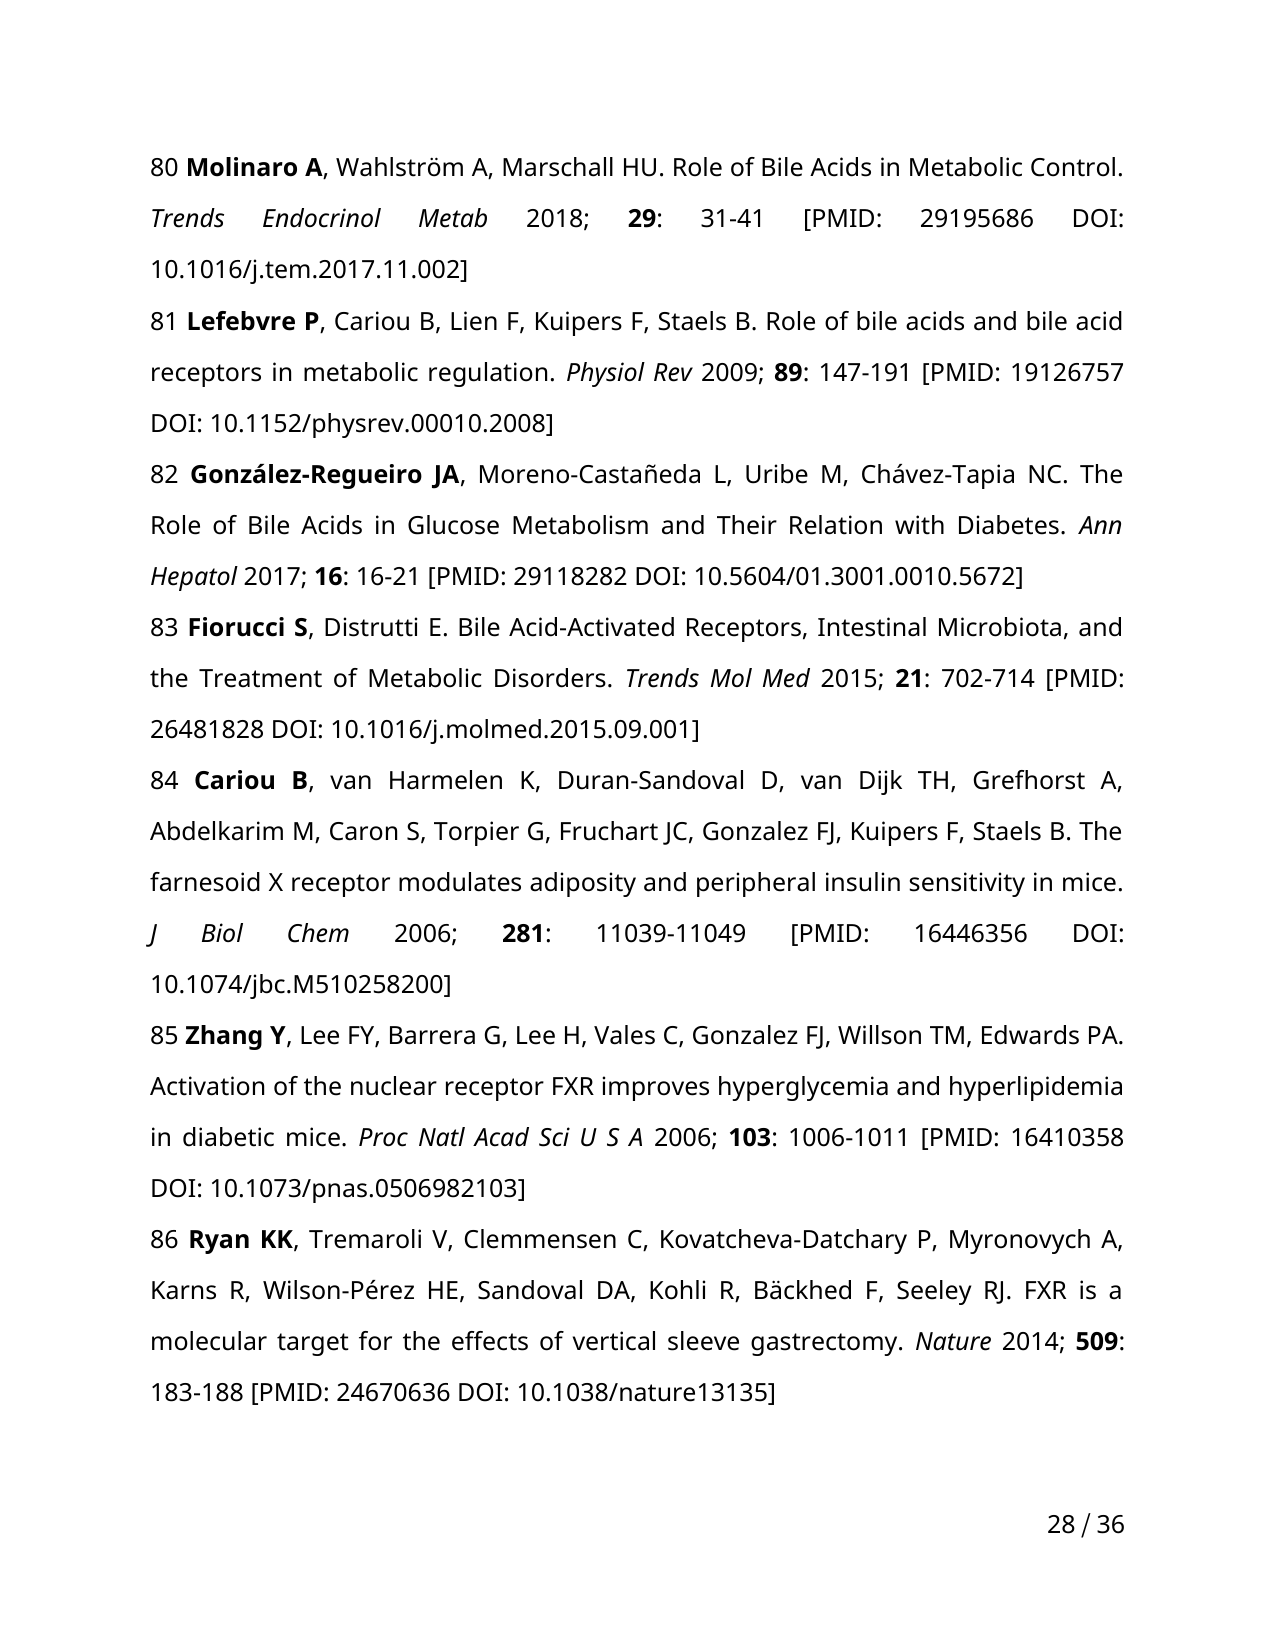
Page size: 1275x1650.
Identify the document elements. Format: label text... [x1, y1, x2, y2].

text 82 González-Regueiro JA, Moreno-Castañeda L, Uribe M, Chávez-Tapia NC. The Role of Bile Acids in Glucose Metabolism and Their Relation with Diabetes. Ann Hepatol 2017; 16: 16-21 [PMID: 29118282 DOI: 10.5604/01.3001.0010.5672] [150, 456, 1125, 592]
text 86 Ryan KK, Tremaroli V, Clemmensen C, Kovatcheva-Datchary P, Myronovych A, Karns R, Wilson-Pérez HE, Sandoval DA, Kohli R, Bäckhed F, Seeley RJ. FXR is a molecular target for the effects of vertical sleeve gastrectomy. Nature 2014; 509: 183-188 [PMID: 24670636 DOI: 10.1038/nature13135] [150, 1222, 1125, 1409]
text 83 Fiorucci S, Distrutti E. Bile Acid-Activated Receptors, Intestinal Microbiota, and the Treatment of Metabolic Disorders. Trends Mol Med 2015; 21: 702-714 [PMID: 26481828 DOI: 10.1016/j.molmed.2015.09.001] [150, 609, 1125, 746]
text 80 Molinaro A, Wahlström A, Marschall HU. Role of Bile Acids in Metabolic Control. Trends Endocrinol Metab 2018; 29: 31-41 [PMID: 29195686 DOI: 10.1016/j.tem.2017.11.002] [150, 150, 1125, 286]
text 81 Lefebvre P, Cariou B, Lien F, Kuipers F, Staels B. Role of bile acids and bile acid receptors in metabolic regulation. Physiol Rev 2009; 89: 147-191 [PMID: 19126757 DOI: 10.1152/physrev.00010.2008] [150, 303, 1125, 439]
text 85 Zhang Y, Lee FY, Barrera G, Lee H, Vales C, Gonzalez FJ, Willson TM, Edwards PA. Activation of the nuclear receptor FXR improves hyperglycemia and hyperlipidemia in diabetic mice. Proc Natl Acad Sci U S A 2006; 103: 1006-1011 [PMID: 16410358 DOI: 10.1073/pnas.0506982103] [150, 1018, 1125, 1205]
text 84 Cariou B, van Harmelen K, Duran-Sandoval D, van Dijk TH, Grefhorst A, Abdelkarim M, Caron S, Torpier G, Fruchart JC, Gonzalez FJ, Kuipers F, Staels B. The farnesoid X receptor modulates adiposity and peripheral insulin sensitivity in mice. J Biol Chem 2006; 281: 11039-11049 [PMID: 16446356 DOI: 10.1074/jbc.M510258200] [150, 762, 1125, 1001]
